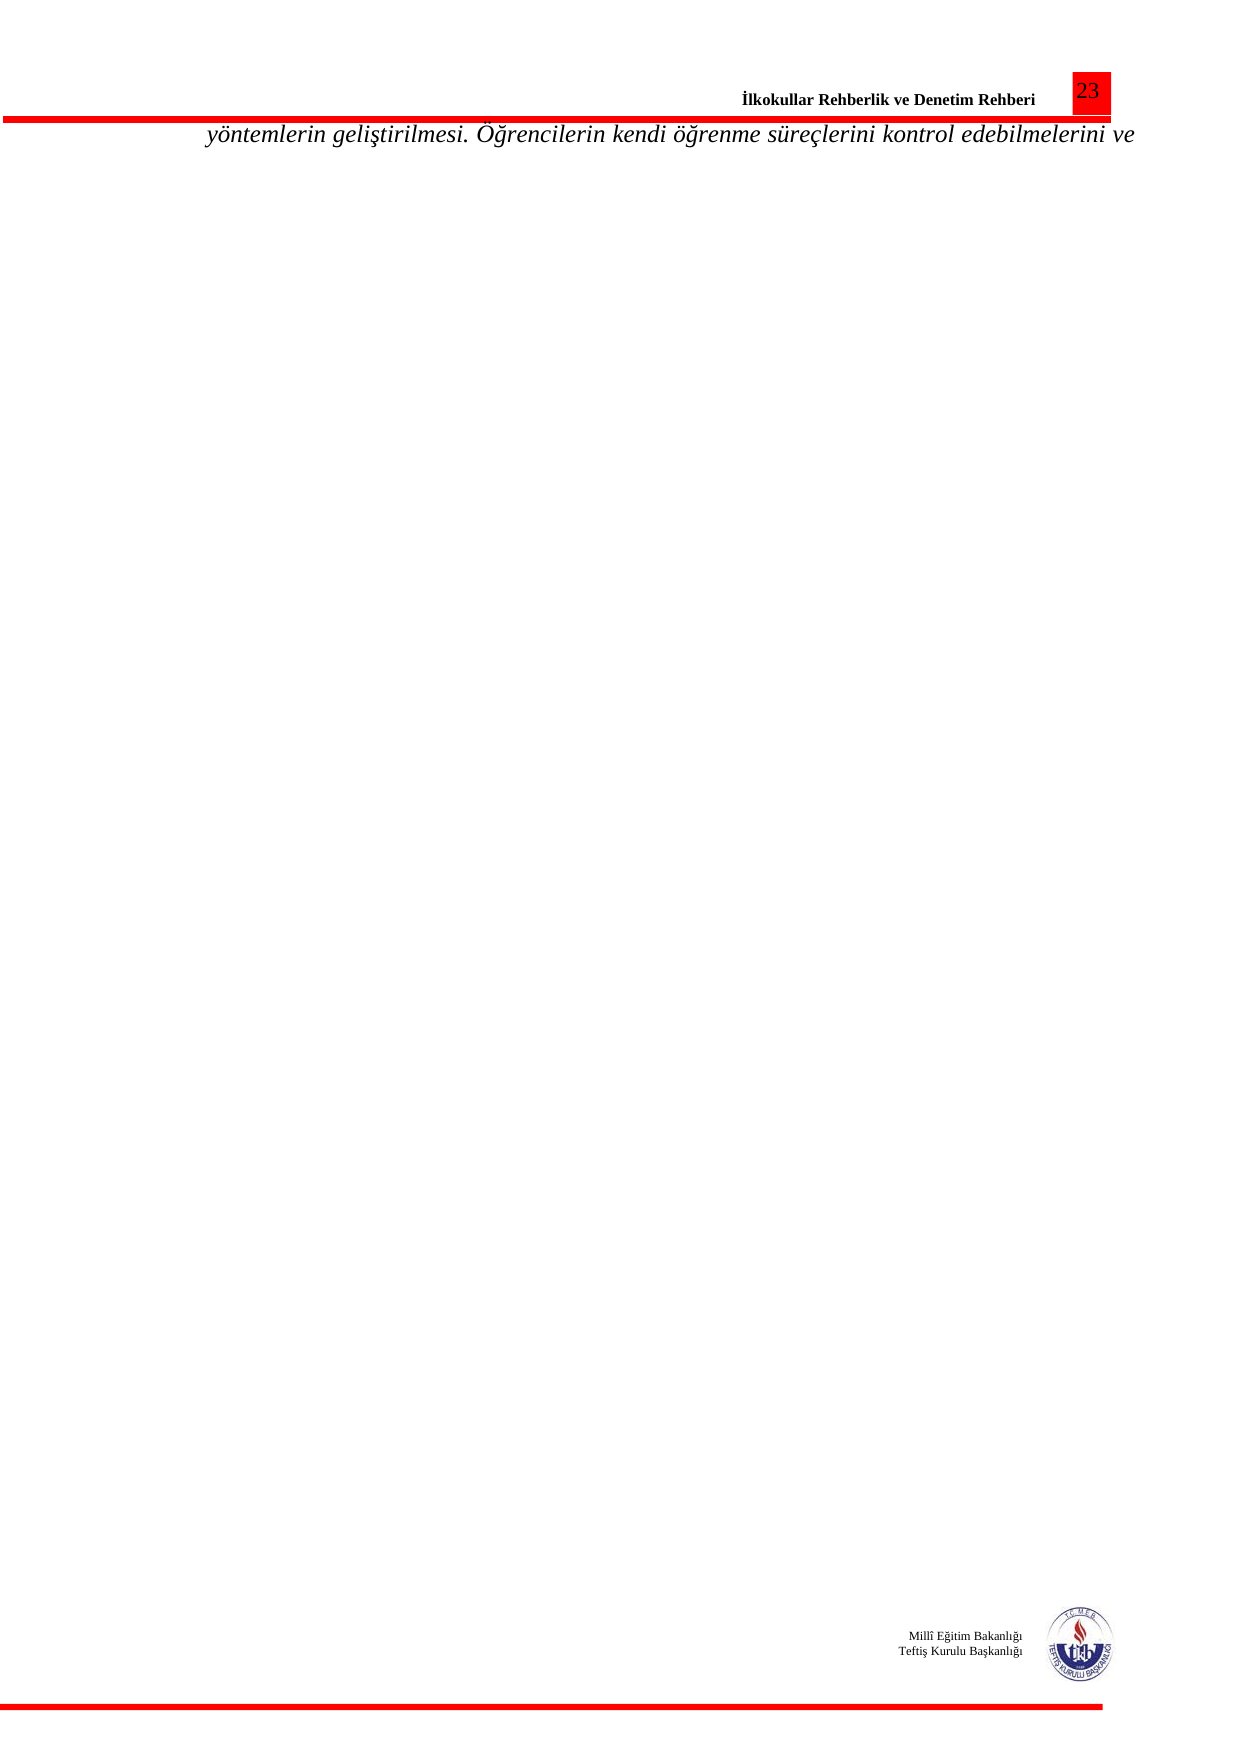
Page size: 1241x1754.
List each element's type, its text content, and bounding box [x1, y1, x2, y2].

picture [1045, 1606, 1116, 1682]
